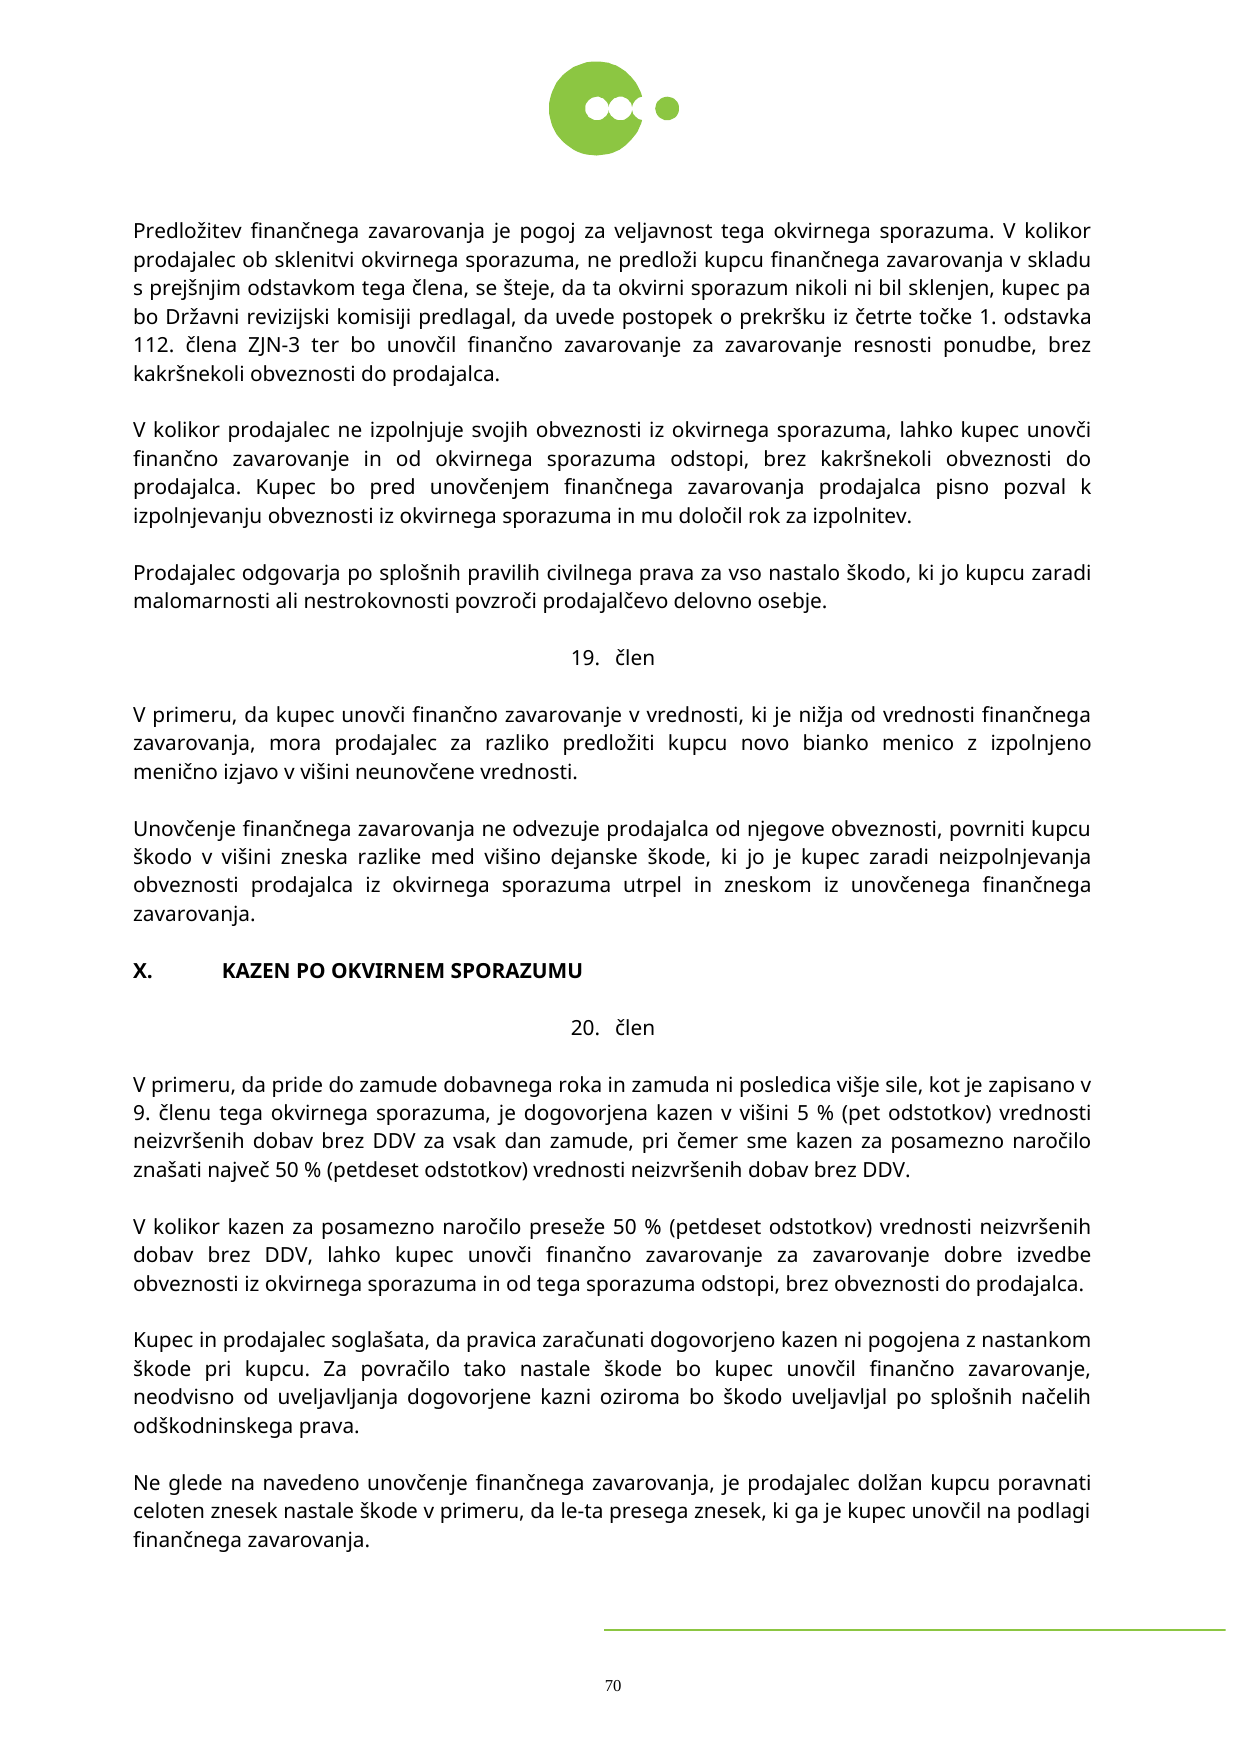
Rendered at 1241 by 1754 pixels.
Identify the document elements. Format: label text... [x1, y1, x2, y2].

text Unovčenje finančnega zavarovanja ne odvezuje prodajalca od njegove obveznosti, povrniti kupcu škodo v višini zneska razlike med višino dejanske škode, ki jo je kupec zaradi neizpolnjevanja obveznosti prodajalca iz okvirnega sporazuma utrpel in zneskom iz unovčenega finančnega zavarovanja. [133, 814, 1093, 927]
list člen [133, 643, 1093, 672]
list člen [133, 1013, 1093, 1041]
list KAZEN PO OKVIRNEM SPORAZUMU [133, 956, 1093, 984]
text V kolikor prodajalec ne izpolnjuje svojih obveznosti iz okvirnega sporazuma, lahko kupec unovči finančno zavarovanje in od okvirnega sporazuma odstopi, brez kakršnekoli obveznosti do prodajalca. Kupec bo pred unovčenjem finančnega zavarovanja prodajalca pisno pozval k izpolnjevanju obveznosti iz okvirnega sporazuma in mu določil rok za izpolnitev. [133, 416, 1093, 529]
text Prodajalec odgovarja po splošnih pravilih civilnega prava za vso nastalo škodo, ki jo kupcu zaradi malomarnosti ali nestrokovnosti povzroči prodajalčevo delovno osebje. [133, 558, 1093, 615]
text Kupec in prodajalec soglašata, da pravica zaračunati dogovorjeno kazen ni pogojena z nastankom škode pri kupcu. Za povračilo tako nastale škode bo kupec unovčil finančno zavarovanje, neodvisno od uveljavljanja dogovorjene kazni oziroma bo škodo uveljavljal po splošnih načelih odškodninskega prava. [133, 1326, 1093, 1439]
text V primeru, da pride do zamude dobavnega roka in zamuda ni posledica višje sile, kot je zapisano v 9. členu tega okvirnega sporazuma, je dogovorjena kazen v višini 5 % (pet odstotkov) vrednosti neizvršenih dobav brez DDV za vsak dan zamude, pri čemer sme kazen za posamezno naročilo znašati največ 50 % (petdeset odstotkov) vrednosti neizvršenih dobav brez DDV. [133, 1070, 1093, 1183]
text Predložitev finančnega zavarovanja je pogoj za veljavnost tega okvirnega sporazuma. V kolikor prodajalec ob sklenitvi okvirnega sporazuma, ne predloži kupcu finančnega zavarovanja v skladu s prejšnjim odstavkom tega člena, se šteje, da ta okvirni sporazum nikoli ni bil sklenjen, kupec pa bo Državni revizijski komisiji predlagal, da uvede postopek o prekršku iz četrte točke 1. odstavka 112. člena ZJN-3 ter bo unovčil finančno zavarovanje za zavarovanje resnosti ponudbe, brez kakršnekoli obveznosti do prodajalca. [133, 217, 1093, 387]
text V primeru, da kupec unovči finančno zavarovanje v vrednosti, ki je nižja od vrednosti finančnega zavarovanja, mora prodajalec za razliko predložiti kupcu novo bianko menico z izpolnjeno menično izjavo v višini neunovčene vrednosti. [133, 700, 1093, 785]
text V kolikor kazen za posamezno naročilo preseže 50 % (petdeset odstotkov) vrednosti neizvršenih dobav brez DDV, lahko kupec unovči finančno zavarovanje za zavarovanje dobre izvedbe obveznosti iz okvirnega sporazuma in od tega sporazuma odstopi, brez obveznosti do prodajalca. [133, 1212, 1093, 1297]
text Ne glede na navedeno unovčenje finančnega zavarovanja, je prodajalec dolžan kupcu poravnati celoten znesek nastale škode v primeru, da le-ta presega znesek, ki ga je kupec unovčil na podlagi finančnega zavarovanja. [133, 1468, 1093, 1553]
